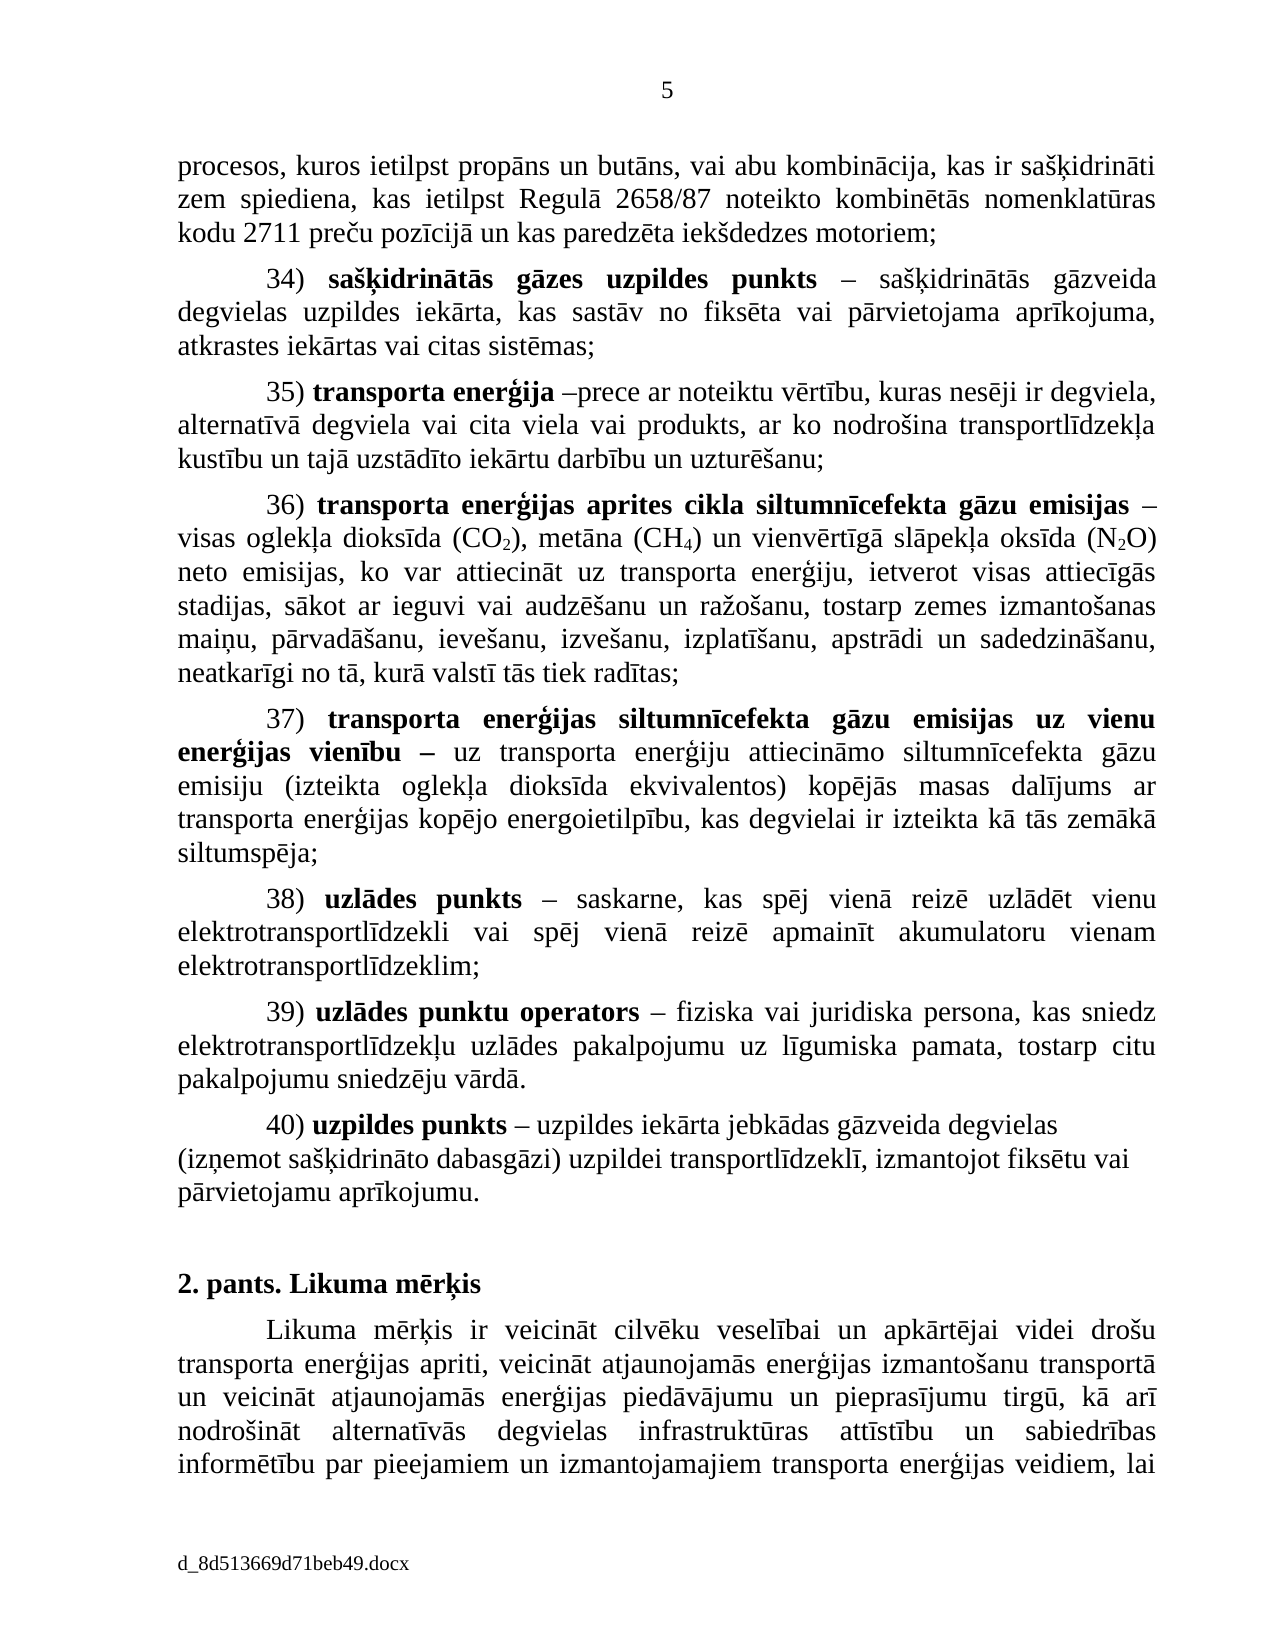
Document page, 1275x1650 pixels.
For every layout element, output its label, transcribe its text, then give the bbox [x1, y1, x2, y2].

text 35) transporta enerģija –prece ar noteiktu vērtību, kuras nesēji ir degviela, alternatīvā degviela vai cita viela vai produkts, ar ko nodrošina transportlīdzekļa kustību un tajā uzstādīto iekārtu darbību un uzturēšanu; [177, 374, 1157, 474]
text 36) transporta enerģijas aprites cikla siltumnīcefekta gāzu emisijas – visas oglekļa dioksīda (CO2), metāna (CH4) un vienvērtīgā slāpekļa oksīda (N2O) neto emisijas, ko var attiecināt uz transporta enerģiju, ietverot visas attiecīgās stadijas, sākot ar ieguvi vai audzēšanu un ražošanu, tostarp zemes izmantošanas maiņu, pārvadāšanu, ievešanu, izvešanu, izplatīšanu, apstrādi un sadedzināšanu, neatkarīgi no tā, kurā valstī tās tiek radītas; [177, 487, 1157, 688]
text 39) uzlādes punktu operators – fiziska vai juridiska persona, kas sniedz elektrotransportlīdzekļu uzlādes pakalpojumu uz līgumiska pamata, tostarp citu pakalpojumu sniedzēju vārdā. [177, 994, 1157, 1095]
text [177, 1312, 1157, 1480]
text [177, 148, 1157, 248]
text 38) uzlādes punkts – saskarne, kas spēj vienā reizē uzlādēt vienu elektrotransportlīdzekli vai spēj vienā reizē apmainīt akumulatoru vienam elektrotransportlīdzeklim; [177, 881, 1157, 982]
text 34) sašķidrinātās gāzes uzpildes punkts – sašķidrinātās gāzveida degvielas uzpildes iekārta, kas sastāv no fiksēta vai pārvietojama aprīkojuma, atkrastes iekārtas vai citas sistēmas; [177, 261, 1157, 361]
text 40) uzpildes punkts – uzpildes iekārta jebkādas gāzveida degvielas (izņemot sašķidrināto dabasgāzi) uzpildei transportlīdzeklī, izmantojot fiksētu vai pārvietojamu aprīkojumu. [177, 1107, 1157, 1208]
text 2. pants. Likuma mērķis [177, 1266, 1157, 1300]
text 37) transporta enerģijas siltumnīcefekta gāzu emisijas uz vienu enerģijas vienību – uz transporta enerģiju attiecināmo siltumnīcefekta gāzu emisiju (izteikta oglekļa dioksīda ekvivalentos) kopējās masas dalījums ar transporta enerģijas kopējo energoietilpību, kas degvielai ir izteikta kā tās zemākā siltumspēja; [177, 701, 1157, 868]
